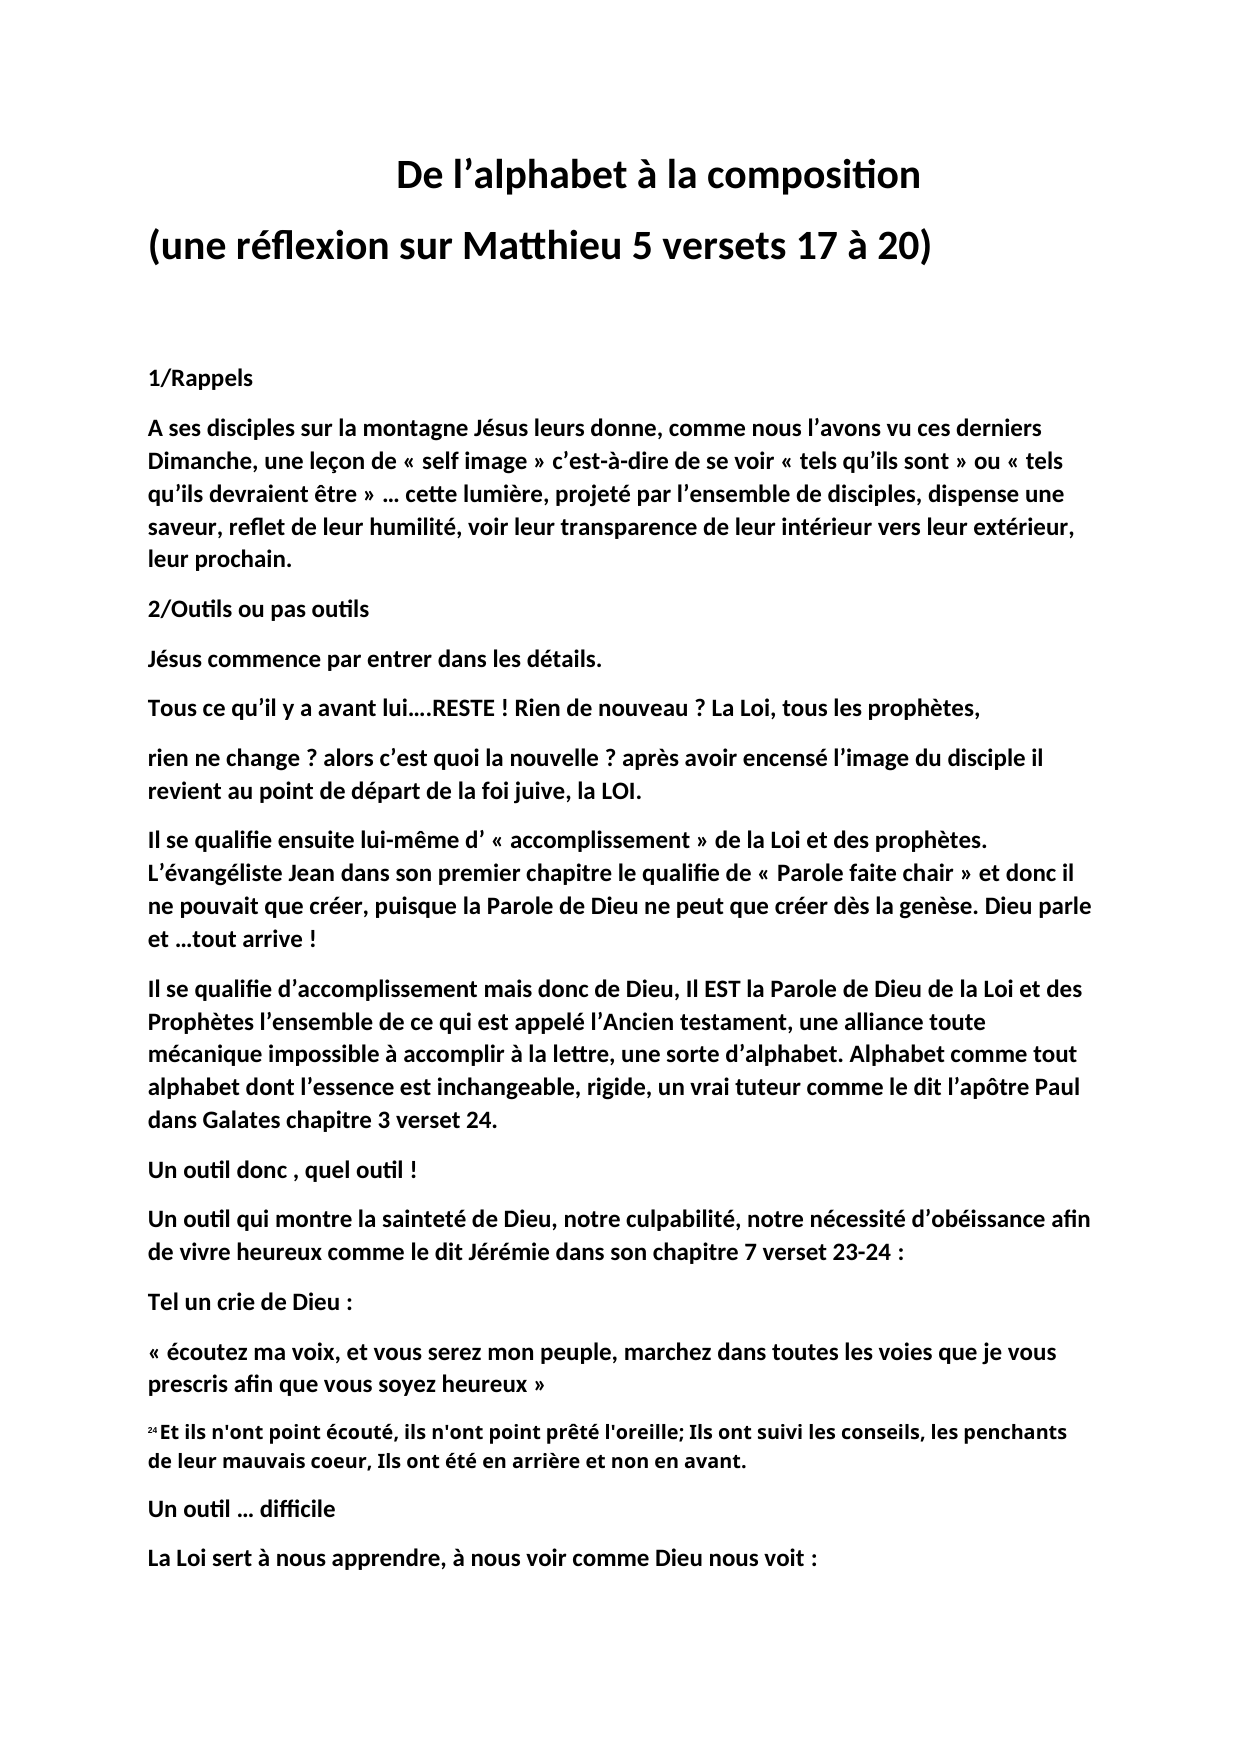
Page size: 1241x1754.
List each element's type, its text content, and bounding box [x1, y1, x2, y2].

text « écoutez ma voix, et vous serez mon peuple, marchez dans toutes les voies que je vous prescris afin que vous soyez heureux » [148, 1336, 1093, 1399]
text A ses disciples sur la montagne Jésus leurs donne, comme nous l’avons vu ces derniers Dimanche, une leçon de « self image » c’est-à-dire de se voir « tels qu’ils sont » ou « tels qu’ils devraient être » … cette lumière, projeté par l’ensemble de disciples, dispense une saveur, reflet de leur humilité, voir leur transparence de leur intérieur vers leur extérieur, leur prochain. [148, 412, 1093, 574]
text Un outil donc , quel outil ! [148, 1154, 1093, 1184]
text Tous ce qu’il y a avant lui….RESTE ! Rien de nouveau ? La Loi, tous les prophètes, [148, 692, 1093, 723]
text De l’alphabet à la composition [148, 148, 1093, 198]
text Jésus commence par entrer dans les détails. [148, 643, 1093, 673]
text 1/Rappels [148, 362, 1093, 393]
text Un outil … difficile [148, 1493, 1093, 1523]
text Il se qualifie ensuite lui-même d’ « accomplissement » de la Loi et des prophètes. L’évangéliste Jean dans son premier chapitre le qualifie de « Parole faite chair » et donc il ne pouvait que créer, puisque la Parole de Dieu ne peut que créer dès la genèse. Dieu parle et …tout arrive ! [148, 824, 1093, 954]
text Il se qualifie d’accomplissement mais donc de Dieu, Il EST la Parole de Dieu de la Loi et des Prophètes l’ensemble de ce qui est appelé l’Ancien testament, une alliance toute mécanique impossible à accomplir à la lettre, une sorte d’alphabet. Alphabet comme tout alphabet dont l’essence est inchangeable, rigide, un vrai tuteur comme le dit l’apôtre Paul dans Galates chapitre 3 verset 24. [148, 973, 1093, 1135]
text 2/Outils ou pas outils [148, 593, 1093, 624]
text Tel un crie de Dieu : [148, 1286, 1093, 1317]
text Un outil qui montre la sainteté de Dieu, notre culpabilité, notre nécessité d’obéissance afin de vivre heureux comme le dit Jérémie dans son chapitre 7 verset 23-24 : [148, 1203, 1093, 1267]
text (une réflexion sur Matthieu 5 versets 17 à 20) [148, 219, 1093, 270]
text rien ne change ? alors c’est quoi la nouvelle ? après avoir encensé l’image du disciple il revient au point de départ de la foi juive, la LOI. [148, 742, 1093, 805]
text La Loi sert à nous apprendre, à nous voir comme Dieu nous voit : [148, 1542, 1093, 1573]
text 24 Et ils n'ont point écouté, ils n'ont point prêté l'oreille; Ils ont suivi les conseils, les penchants de leur mauvais coeur, Ils ont été en arrière et non en avant. [148, 1418, 1093, 1474]
